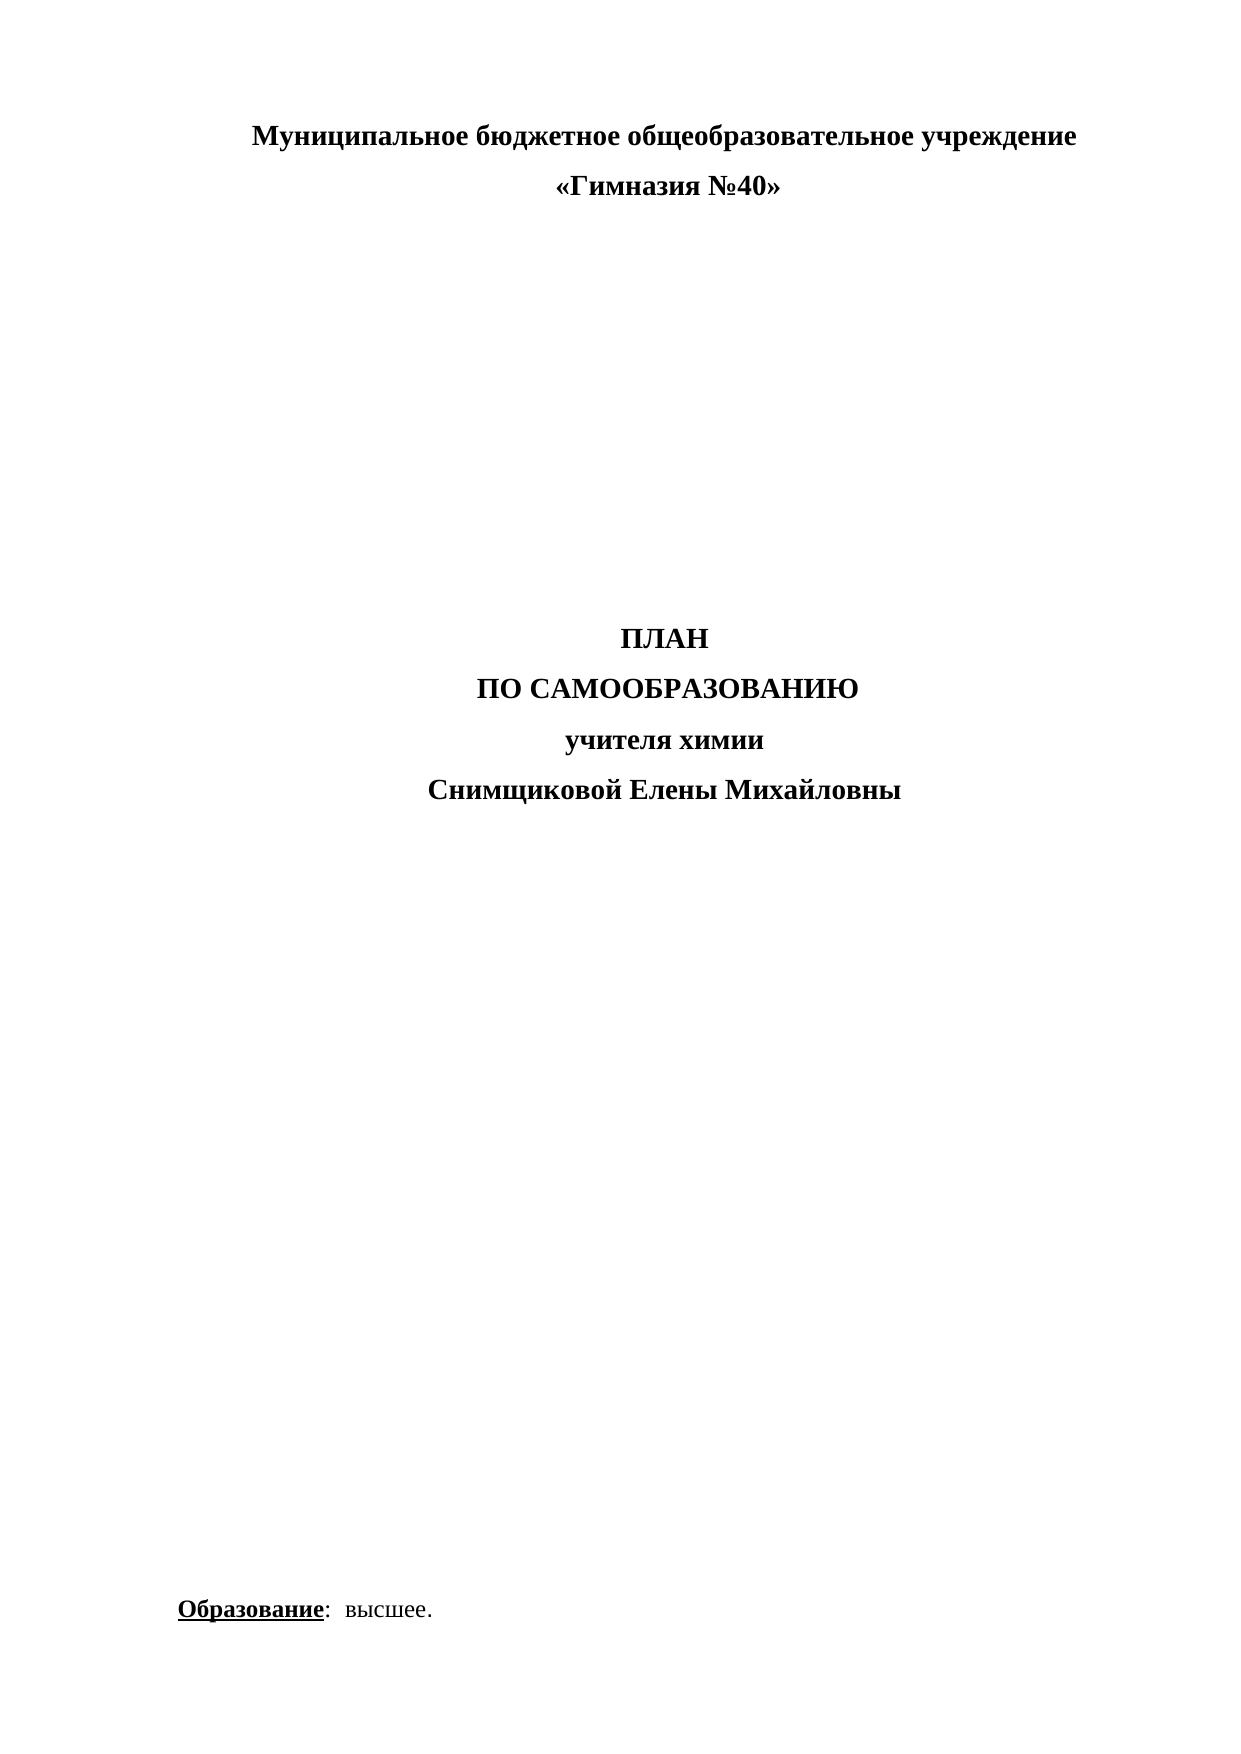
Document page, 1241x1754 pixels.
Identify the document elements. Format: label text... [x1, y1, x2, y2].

text учителя химии [177, 722, 1152, 755]
text «Гимназия №40» [177, 168, 1152, 202]
text ПО САМООБРАЗОВАНИЮ [177, 672, 1152, 705]
text Снимщиковой Елены Михайловны [177, 772, 1152, 806]
text ПЛАН [177, 621, 1152, 655]
text Муниципальное бюджетное общеобразовательное учреждение [177, 118, 1152, 152]
text Образование: высшее. [177, 1594, 1152, 1623]
